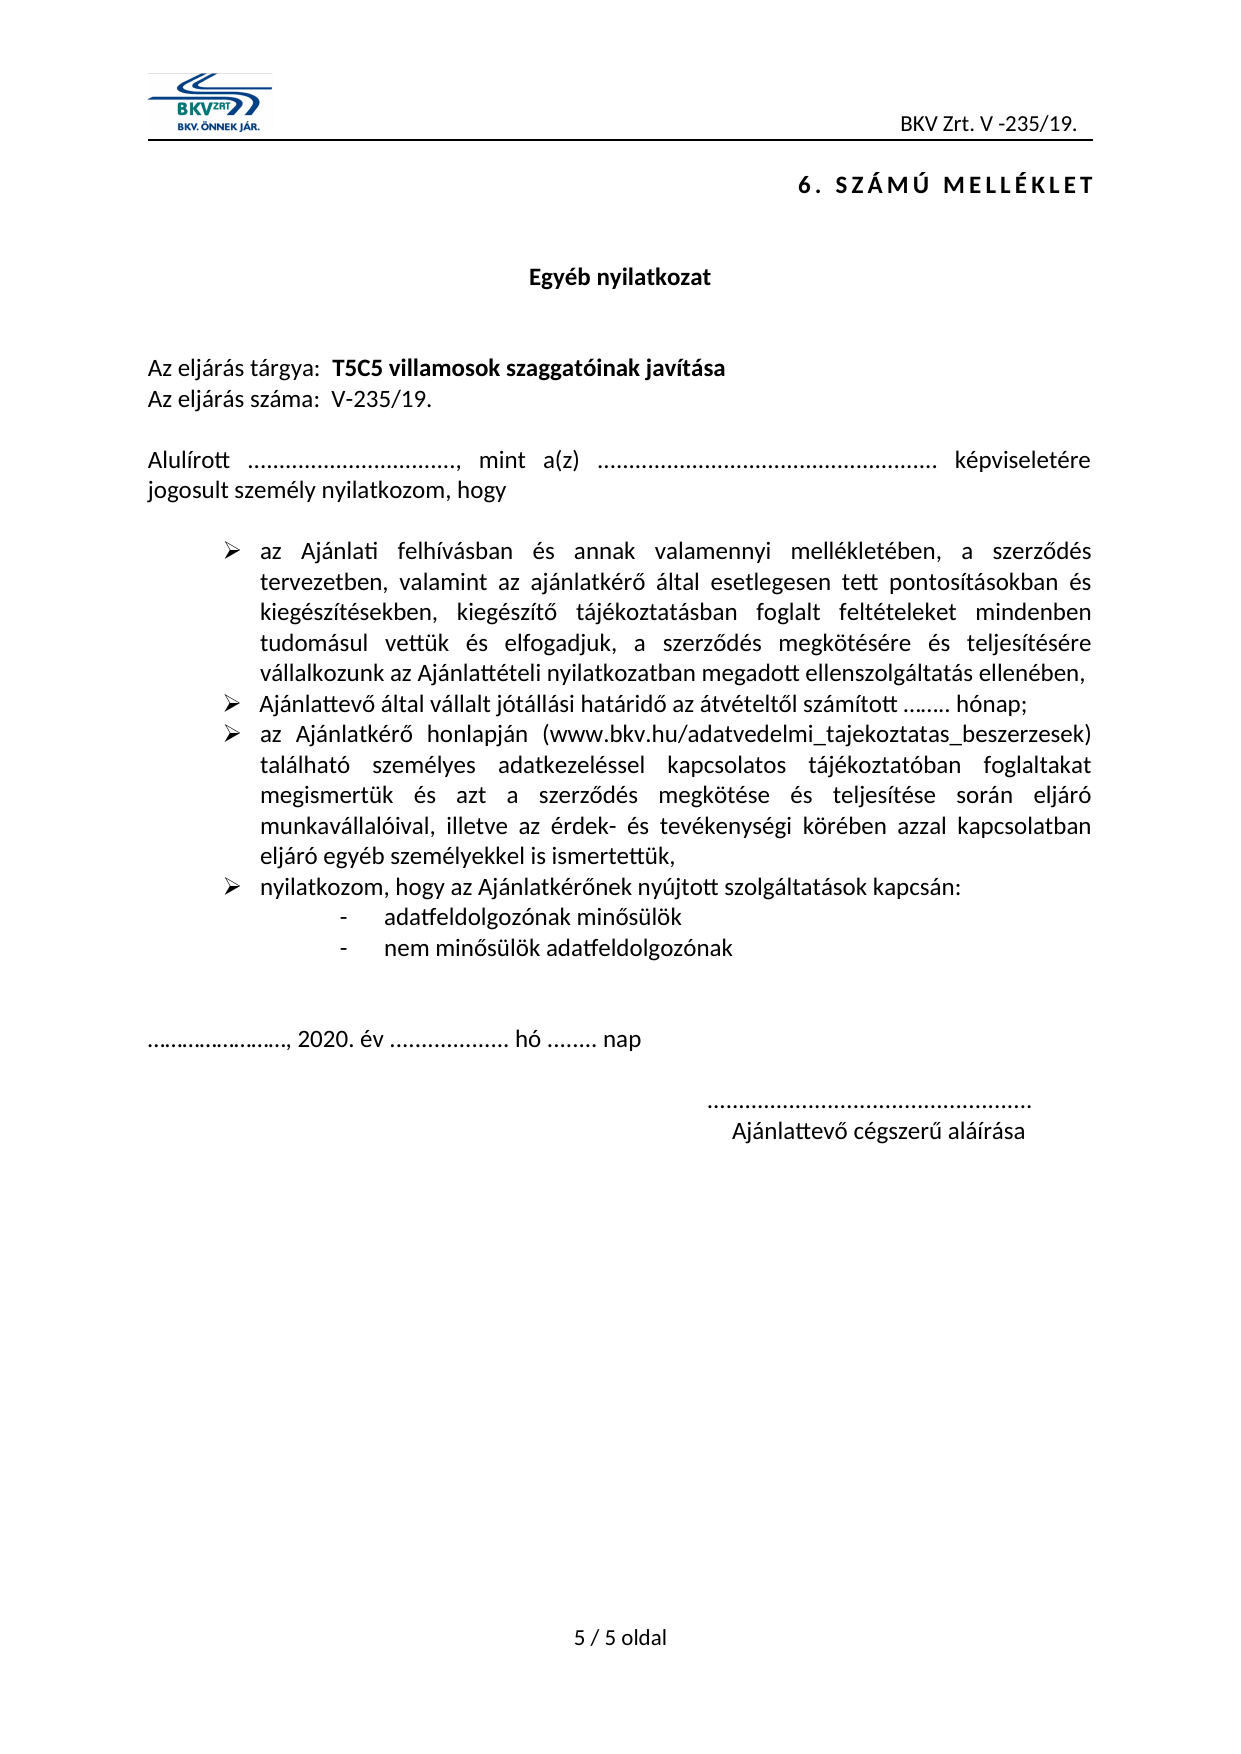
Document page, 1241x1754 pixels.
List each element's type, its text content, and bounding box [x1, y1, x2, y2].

text Ajánlattevő cégszerű aláírása [148, 1115, 1093, 1146]
subtitle 6. számú melléklet [148, 169, 1093, 200]
list az Ajánlati felhívásban és annak valamennyi mellékletében, a szerződés tervezetben, valamint az ajánlatkérő által esetlegesen tett pontosításokban és kiegészítésekben, kiegészítő tájékoztatásban foglalt feltételeket mindenben tudomásul vettük és elfogadjuk, a szerződés megkötésére és teljesítésére vállalkozunk az Ajánlattételi nyilatkozatban megadott ellenszolgáltatás ellenében, [222, 535, 1093, 688]
list nyilatkozom, hogy az Ajánlatkérőnek nyújtott szolgáltatások kapcsán: [222, 871, 1093, 902]
list Ajánlattevő által vállalt jótállási határidő az átvételtől számított …….. hónap; [222, 688, 1093, 718]
text ..... [148, 1085, 1093, 1115]
text Alulírott ................................., mint a(z) ...................................................... képviseletére jogosult személy nyilatkozom, hogy [148, 444, 1093, 505]
text Az eljárás száma: V-235/19. [148, 383, 1093, 413]
text Egyéb nyilatkozat [148, 261, 1093, 291]
text Az eljárás tárgya: T5C5 villamosok szaggatóinak javítása [148, 352, 1093, 383]
text ……………………, 2020. év ................... hó ........ nap [148, 1024, 1093, 1054]
picture [147, 73, 273, 132]
list adatfeldolgozónak minősülök [297, 902, 1093, 932]
list nem minősülök adatfeldolgozónak [297, 932, 1093, 963]
list az Ajánlatkérő honlapján (www.bkv.hu/adatvedelmi_tajekoztatas_beszerzesek) található személyes adatkezeléssel kapcsolatos tájékoztatóban foglaltakat megismertük és azt a szerződés megkötése és teljesítése során eljáró munkavállalóival, illetve az érdek- és tevékenységi körében azzal kapcsolatban eljáró egyéb személyekkel is ismertettük, [222, 718, 1093, 871]
